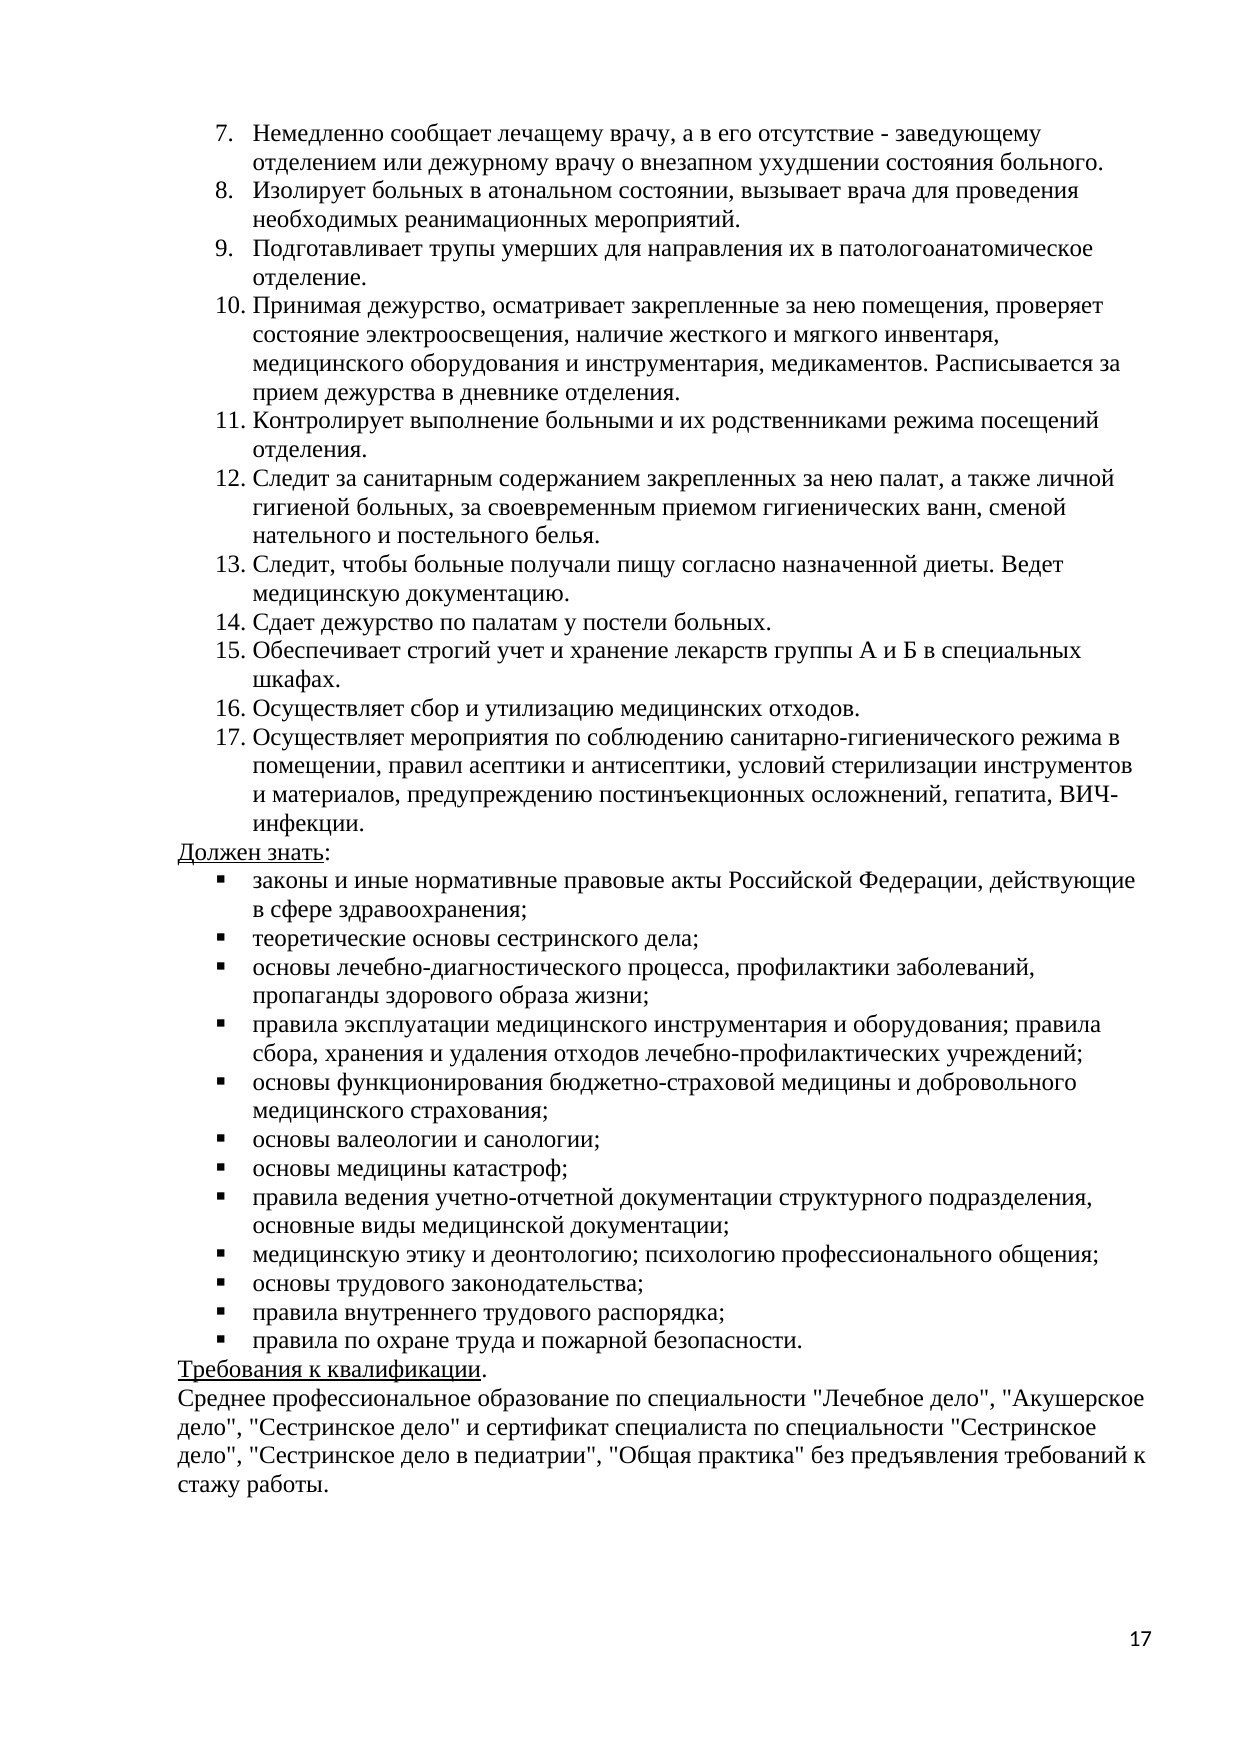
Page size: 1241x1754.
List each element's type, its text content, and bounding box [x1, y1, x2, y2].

text Требования к квалификации. [177, 1354, 1152, 1383]
list Изолирует больных в атональном состоянии, вызывает врача для проведения необходимых реанимационных мероприятий. [215, 176, 1152, 233]
list Осуществляет мероприятия по соблюдению санитарно-гигиенического режима в помещении, правил асептики и антисептики, условий стерилизации инструментов и материалов, предупреждению постинъекционных осложнений, гепатита, ВИЧ-инфекции. [215, 722, 1152, 837]
list основы валеологии и санологии; [215, 1124, 1152, 1153]
text Должен знать: [177, 837, 1152, 866]
list Контролирует выполнение больными и их родственниками режима посещений отделения. [215, 406, 1152, 463]
list основы медицины катастроф; [215, 1153, 1152, 1182]
list Следит, чтобы больные получали пищу согласно назначенной диеты. Ведет медицинскую документацию. [215, 549, 1152, 607]
list правила ведения учетно-отчетной документации структурного подразделения, основные виды медицинской документации; [215, 1182, 1152, 1239]
list правила внутреннего трудового распорядка; [215, 1297, 1152, 1326]
list Принимая дежурство, осматривает закрепленные за нею помещения, проверяет состояние электроосвещения, наличие жесткого и мягкого инвентаря, медицинского оборудования и инструментария, медикаментов. Расписывается за прием дежурства в дневнике отделения. [215, 291, 1152, 406]
list Немедленно сообщает лечащему врачу, а в его отсутствие - заведующему отделением или дежурному врачу о внезапном ухудшении состояния больного. [215, 118, 1152, 176]
list Следит за санитарным содержанием закрепленных за нею палат, а также личной гигиеной больных, за своевременным приемом гигиенических ванн, сменой нательного и постельного белья. [215, 463, 1152, 549]
list основы трудового законодательства; [215, 1268, 1152, 1297]
list медицинскую этику и деонтологию; психологию профессионального общения; [215, 1239, 1152, 1268]
list теоретические основы сестринского дела; [215, 923, 1152, 952]
text Среднее профессиональное образование по специальности "Лечебное дело", "Акушерское дело", "Сестринское дело" и сертификат специалиста по специальности "Сестринское дело", "Сестринское дело в педиатрии", "Общая практика" без предъявления требований к стажу работы. [177, 1383, 1152, 1498]
list основы лечебно-диагностического процесса, профилактики заболеваний, пропаганды здорового образа жизни; [215, 952, 1152, 1009]
list законы и иные нормативные правовые акты Российской Федерации, действующие в сфере здравоохранения; [215, 866, 1152, 923]
list Обеспечивает строгий учет и хранение лекарств группы А и Б в специальных шкафах. [215, 636, 1152, 693]
list правила эксплуатации медицинского инструментария и оборудования; правила сбора, хранения и удаления отходов лечебно-профилактических учреждений; [215, 1009, 1152, 1067]
list правила по охране труда и пожарной безопасности. [215, 1326, 1152, 1354]
list Подготавливает трупы умерших для направления их в патологоанатомическое отделение. [215, 233, 1152, 291]
list Осуществляет сбор и утилизацию медицинских отходов. [215, 693, 1152, 722]
list основы функционирования бюджетно-страховой медицины и добровольного медицинского страхования; [215, 1067, 1152, 1124]
list Сдает дежурство по палатам у постели больных. [215, 607, 1152, 636]
